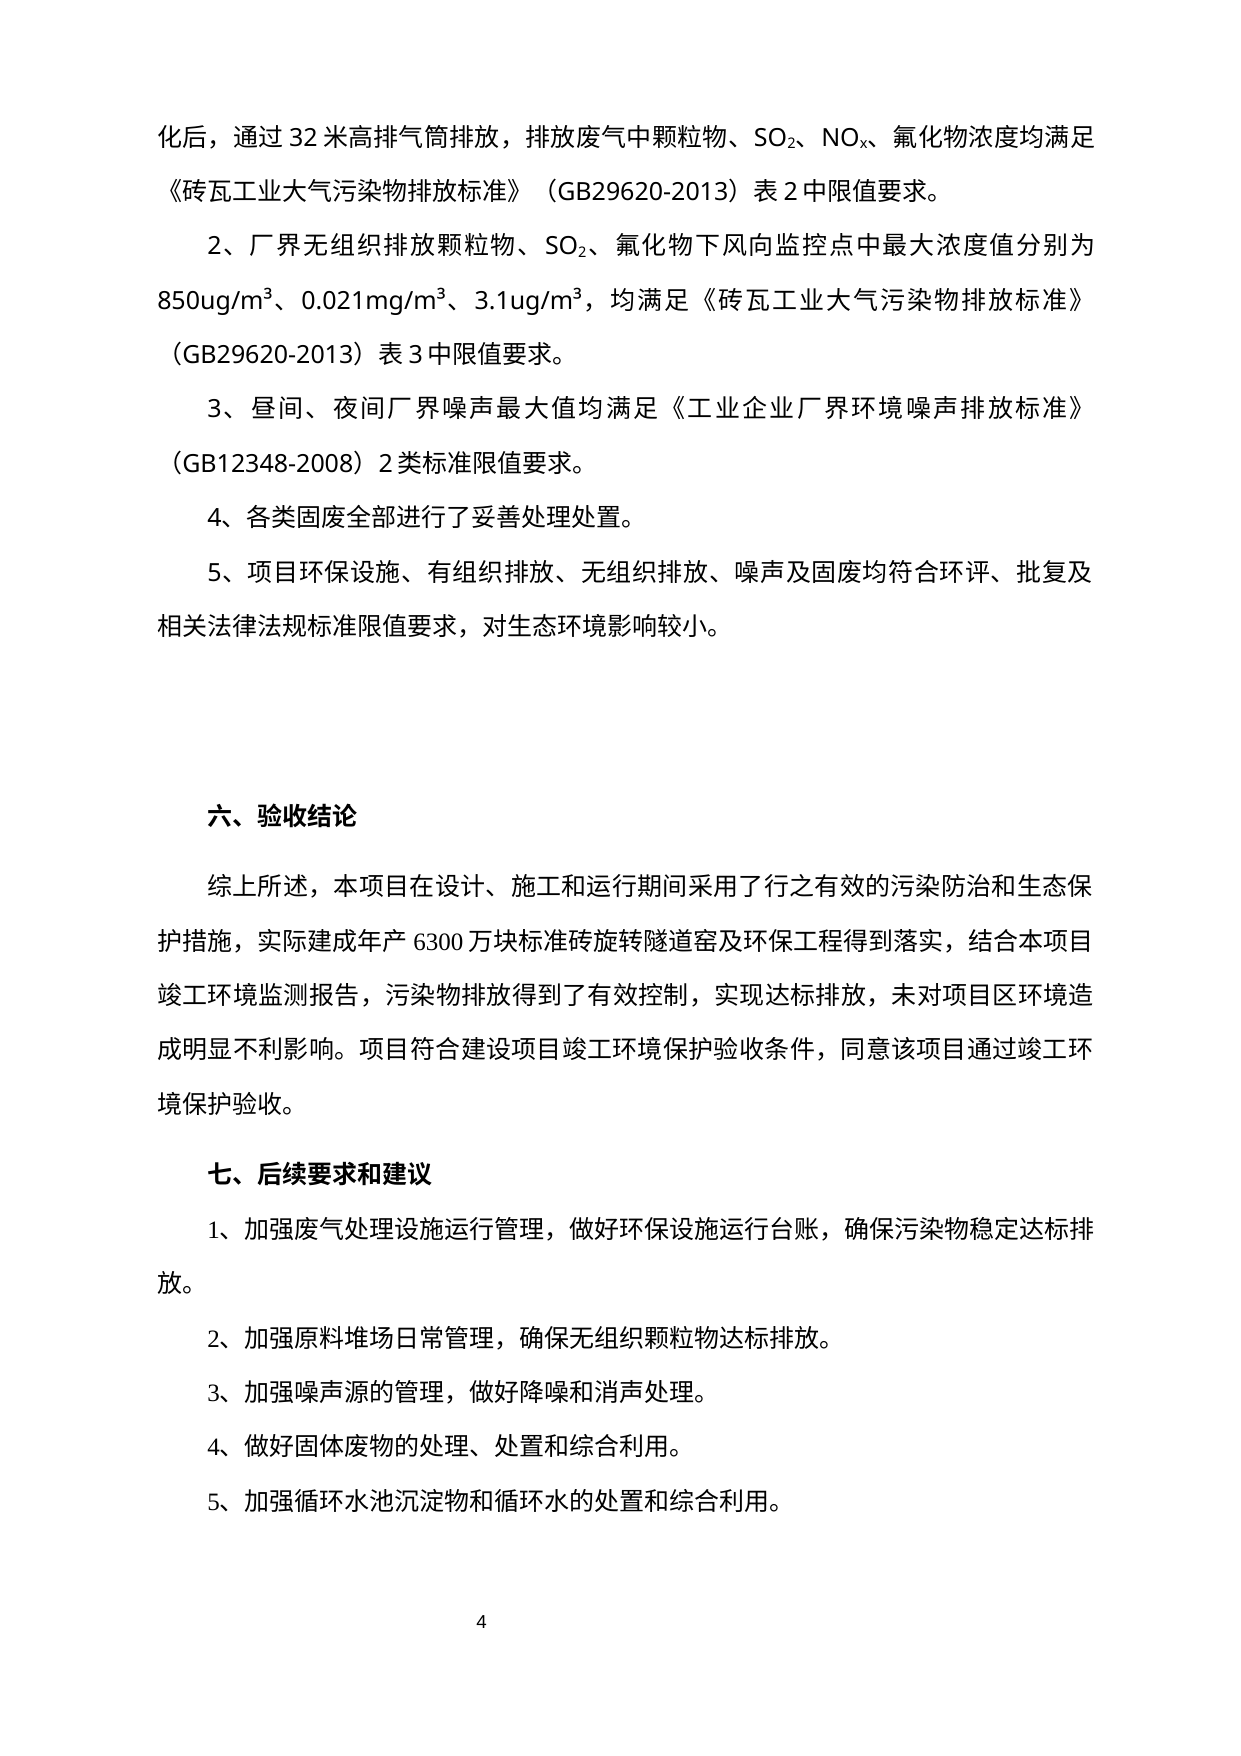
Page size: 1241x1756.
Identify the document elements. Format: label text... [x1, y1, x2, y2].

text 3、昼间、夜间厂界噪声最大值均满足《工业企业厂界环境噪声排放标准》（GB12348-2008）2类标准限值要求。 [157, 389, 1096, 479]
text 3、加强噪声源的管理，做好降噪和消声处理。 [157, 1372, 1096, 1409]
text 综上所述，本项目在设计、施工和运行期间采用了行之有效的污染防治和生态保护措施，实际建成年产6300万块标准砖旋转隧道窑及环保工程得到落实，结合本项目竣工环境监测报告，污染物排放得到了有效控制，实现达标排放，未对项目区环境造成明显不利影响。项目符合建设项目竣工环境保护验收条件，同意该项目通过竣工环境保护验收。 [157, 867, 1096, 1121]
list 六、验收结论 [157, 796, 1096, 832]
text 4、做好固体废物的处理、处置和综合利用。 [157, 1427, 1096, 1463]
text 1、加强废气处理设施运行管理，做好环保设施运行台账，确保污染物稳定达标排放。 [157, 1209, 1096, 1300]
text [157, 117, 1096, 208]
text 5、加强循环水池沉淀物和循环水的处置和综合利用。 [157, 1481, 1096, 1517]
list 七、后续要求和建议 [157, 1155, 1096, 1191]
text 2、厂界无组织排放颗粒物、SO2、氟化物下风向监控点中最大浓度值分别为850ug/m³、0.021mg/m³、3.1ug/m³，均满足《砖瓦工业大气污染物排放标准》（GB29620-2013）表3中限值要求。 [157, 226, 1096, 371]
text 2、加强原料堆场日常管理，确保无组织颗粒物达标排放。 [157, 1318, 1096, 1354]
text 4、各类固废全部进行了妥善处理处置。 [157, 498, 1096, 534]
text 5、项目环保设施、有组织排放、无组织排放、噪声及固废均符合环评、批复及相关法律法规标准限值要求，对生态环境影响较小。 [157, 552, 1096, 643]
